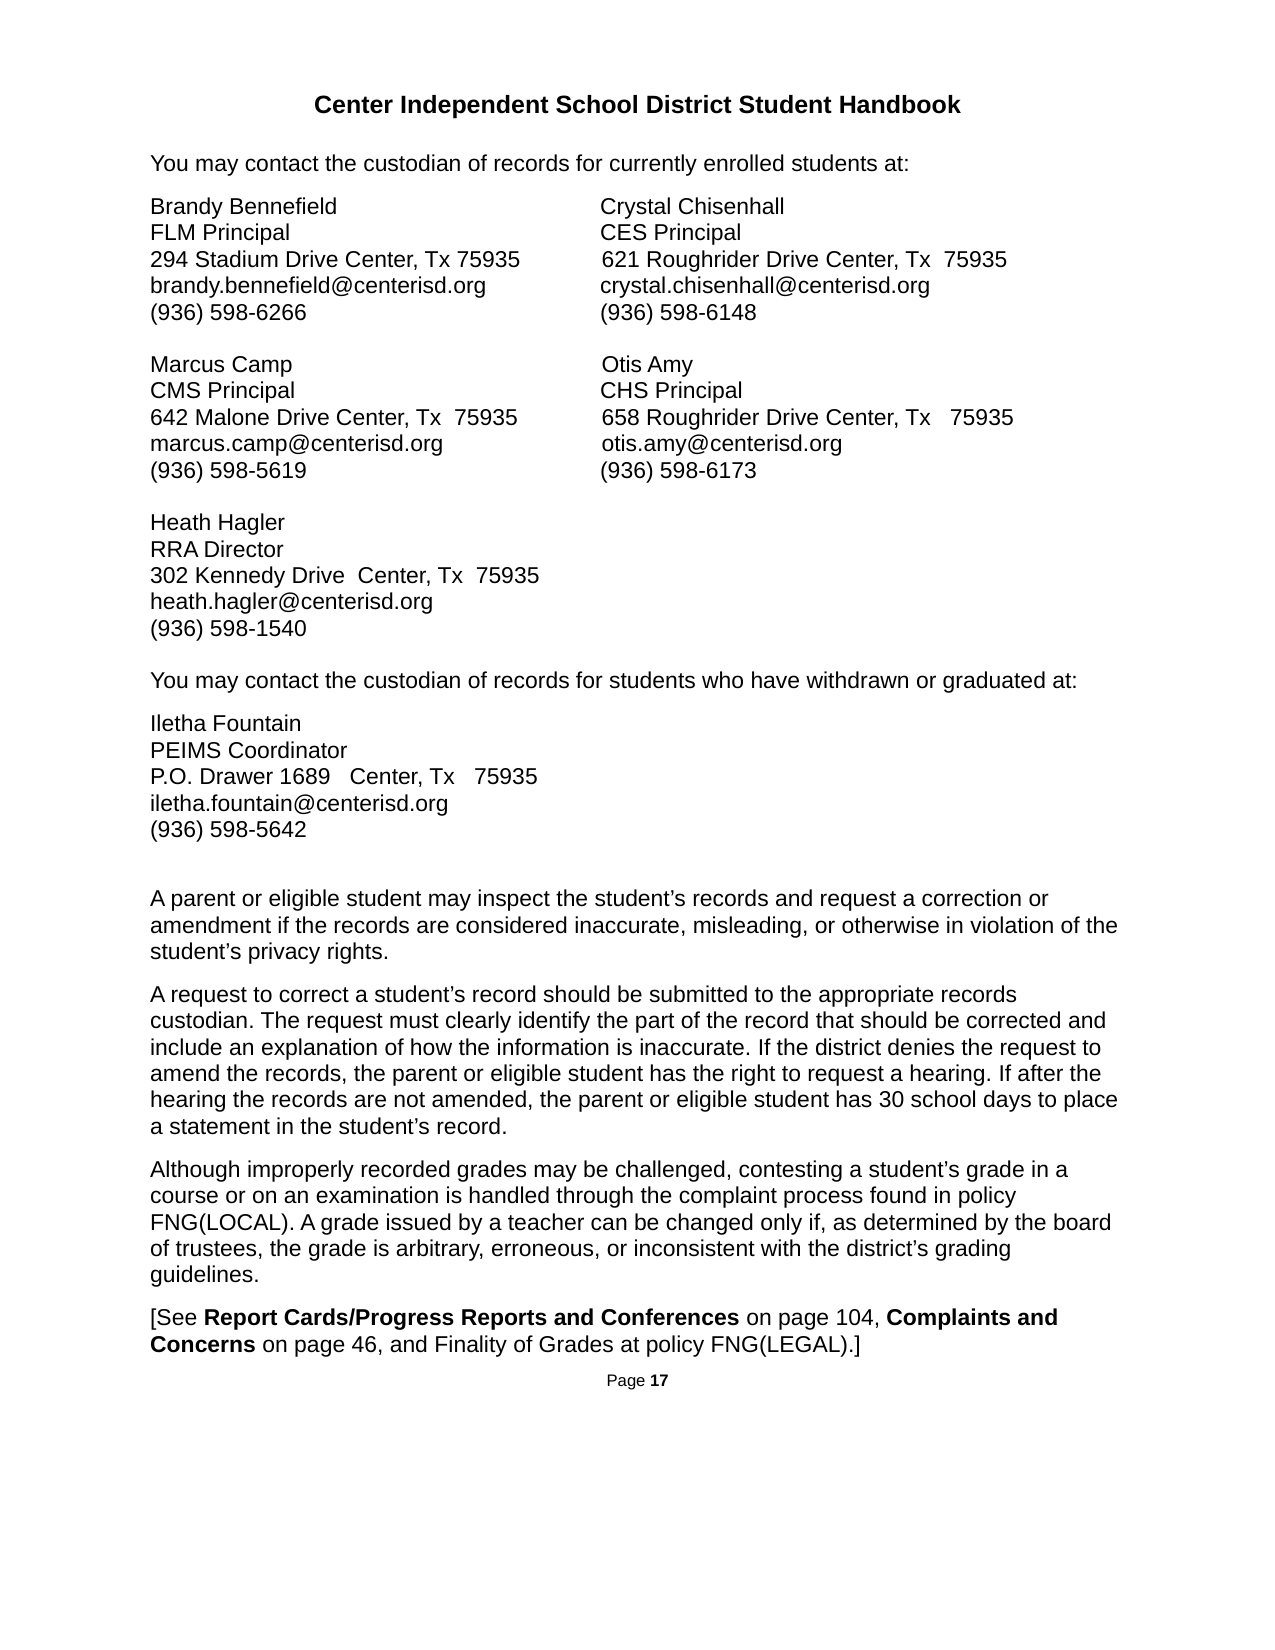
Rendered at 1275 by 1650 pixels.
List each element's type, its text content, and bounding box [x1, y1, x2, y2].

text P.O. Drawer 1689 Center, Tx 75935 [150, 763, 1125, 789]
text (936) 598-5619 (936) 598-6173 [150, 457, 1125, 483]
text Although improperly recorded grades may be challenged, contesting a student’s grade in a course or on an examination is handled through the complaint process found in policy FNG(LOCAL). A grade issued by a teacher can be changed only if, as determined by the board of trustees, the grade is arbitrary, erroneous, or inconsistent with the district’s grading guidelines. [150, 1156, 1125, 1287]
text You may contact the custodian of records for students who have withdrawn or graduated at: [150, 667, 1125, 694]
text [See Report Cards/Progress Reports and Conferences on page 104, Complaints and Concerns on page 46, and Finality of Grades at policy FNG(LEGAL).] [150, 1304, 1125, 1357]
text Heath Hagler [150, 509, 1125, 536]
text 302 Kennedy Drive Center, Tx 75935 [150, 562, 1125, 588]
text (936) 598-6266 (936) 598-6148 [150, 298, 1125, 325]
text 642 Malone Drive Center, Tx 75935 658 Roughrider Drive Center, Tx 75935 [150, 404, 1125, 430]
text A parent or eligible student may inspect the student’s records and request a correction or amendment if the records are considered inaccurate, misleading, or otherwise in violation of the student’s privacy rights. [150, 885, 1125, 964]
text heath.hagler@centerisd.org [150, 588, 1125, 615]
text (936) 598-5642 [150, 816, 1125, 842]
text Iletha Fountain [150, 710, 1125, 737]
text brandy.bennefield@centerisd.org crystal.chisenhall@centerisd.org [150, 272, 1125, 298]
text 294 Stadium Drive Center, Tx 75935 621 Roughrider Drive Center, Tx 75935 [150, 246, 1125, 272]
text Marcus Camp Otis Amy [150, 351, 1125, 377]
text Brandy Bennefield Crystal Chisenhall [150, 193, 1125, 219]
text You may contact the custodian of records for currently enrolled students at: [150, 150, 1125, 176]
text FLM Principal CES Principal [150, 219, 1125, 246]
text iletha.fountain@centerisd.org [150, 789, 1125, 816]
text (936) 598-1540 [150, 615, 1125, 641]
text PEIMS Coordinator [150, 737, 1125, 763]
text A request to correct a student’s record should be submitted to the appropriate records custodian. The request must clearly identify the part of the record that should be corrected and include an explanation of how the information is inaccurate. If the district denies the request to amend the records, the parent or eligible student has the right to request a hearing. If after the hearing the records are not amended, the parent or eligible student has 30 school days to place a statement in the student’s record. [150, 981, 1125, 1139]
text CMS Principal CHS Principal [150, 377, 1125, 404]
text marcus.camp@centerisd.org otis.amy@centerisd.org [150, 430, 1125, 457]
text RRA Director [150, 536, 1125, 562]
